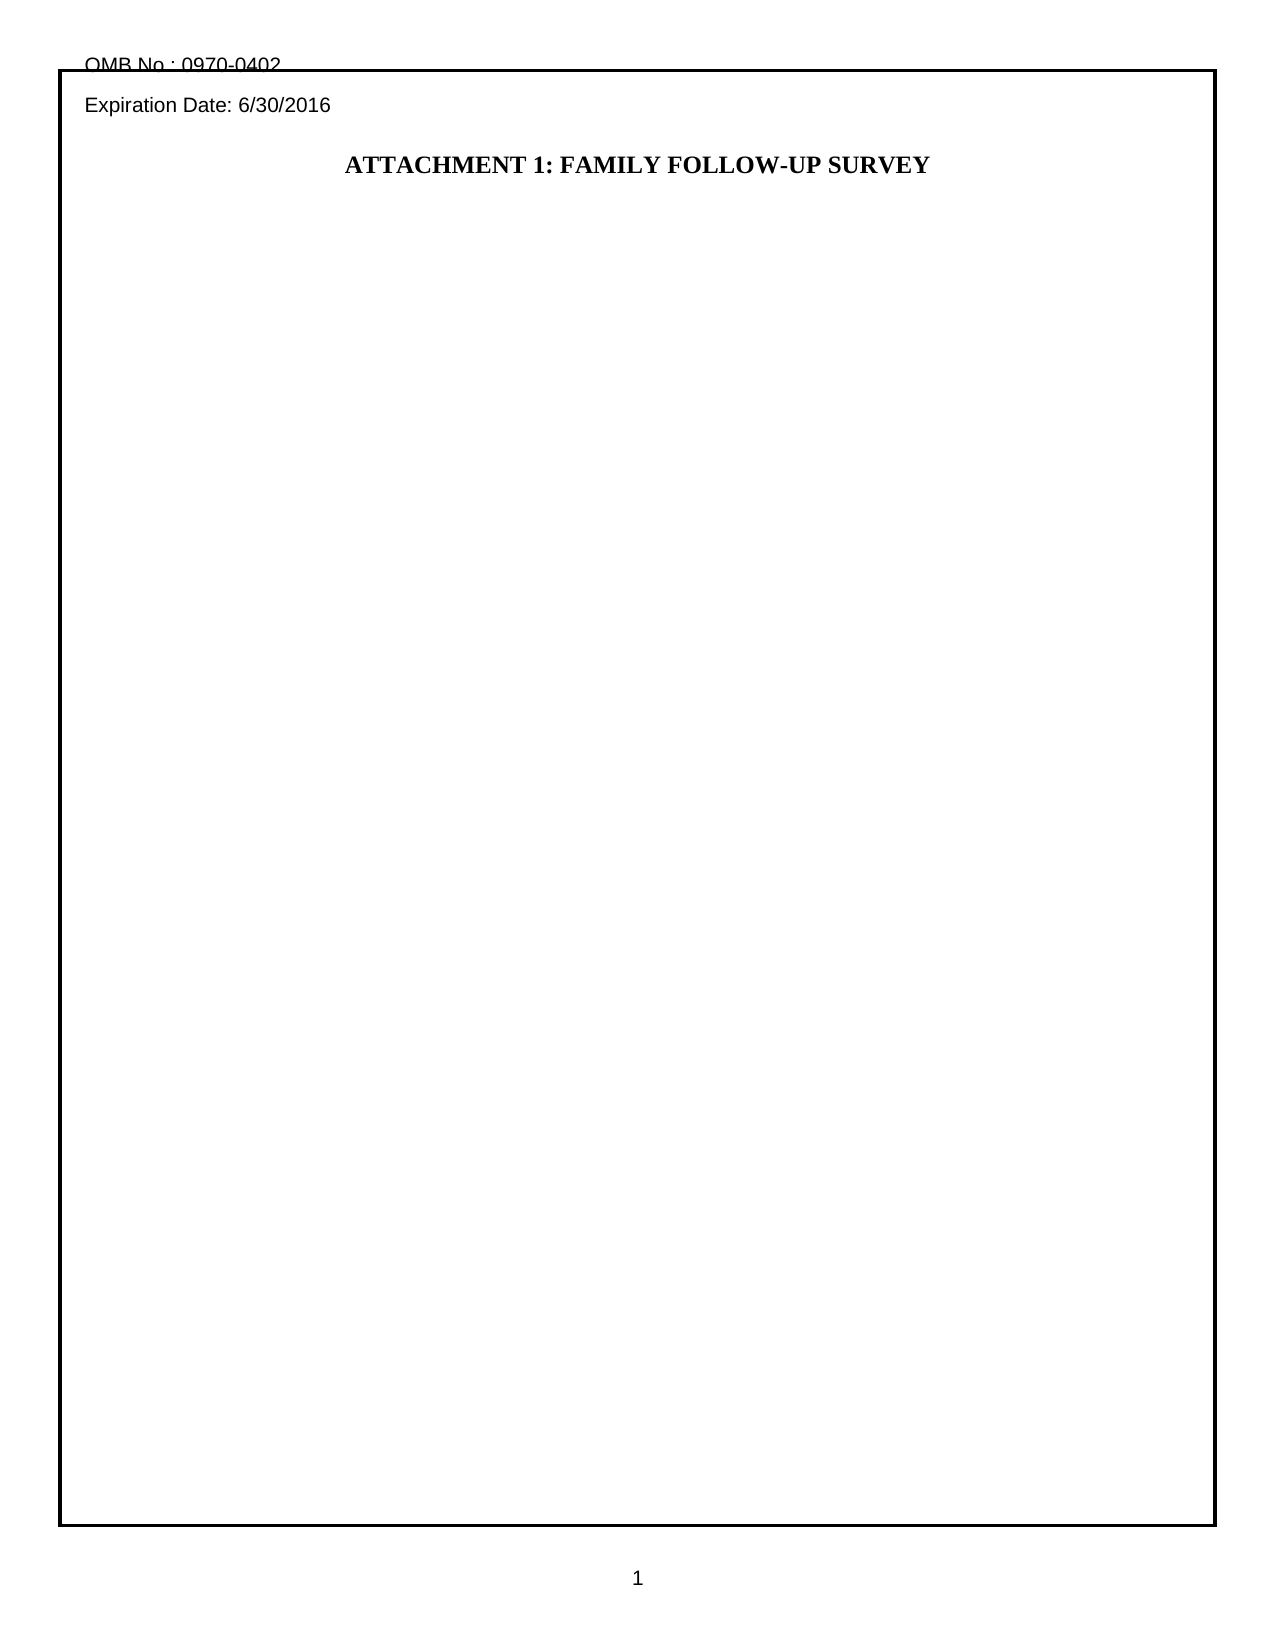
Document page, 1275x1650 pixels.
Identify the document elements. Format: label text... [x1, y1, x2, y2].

text ATTACHMENT 1: FAMILY FOLLOW-UP SURVEY [150, 150, 1125, 179]
